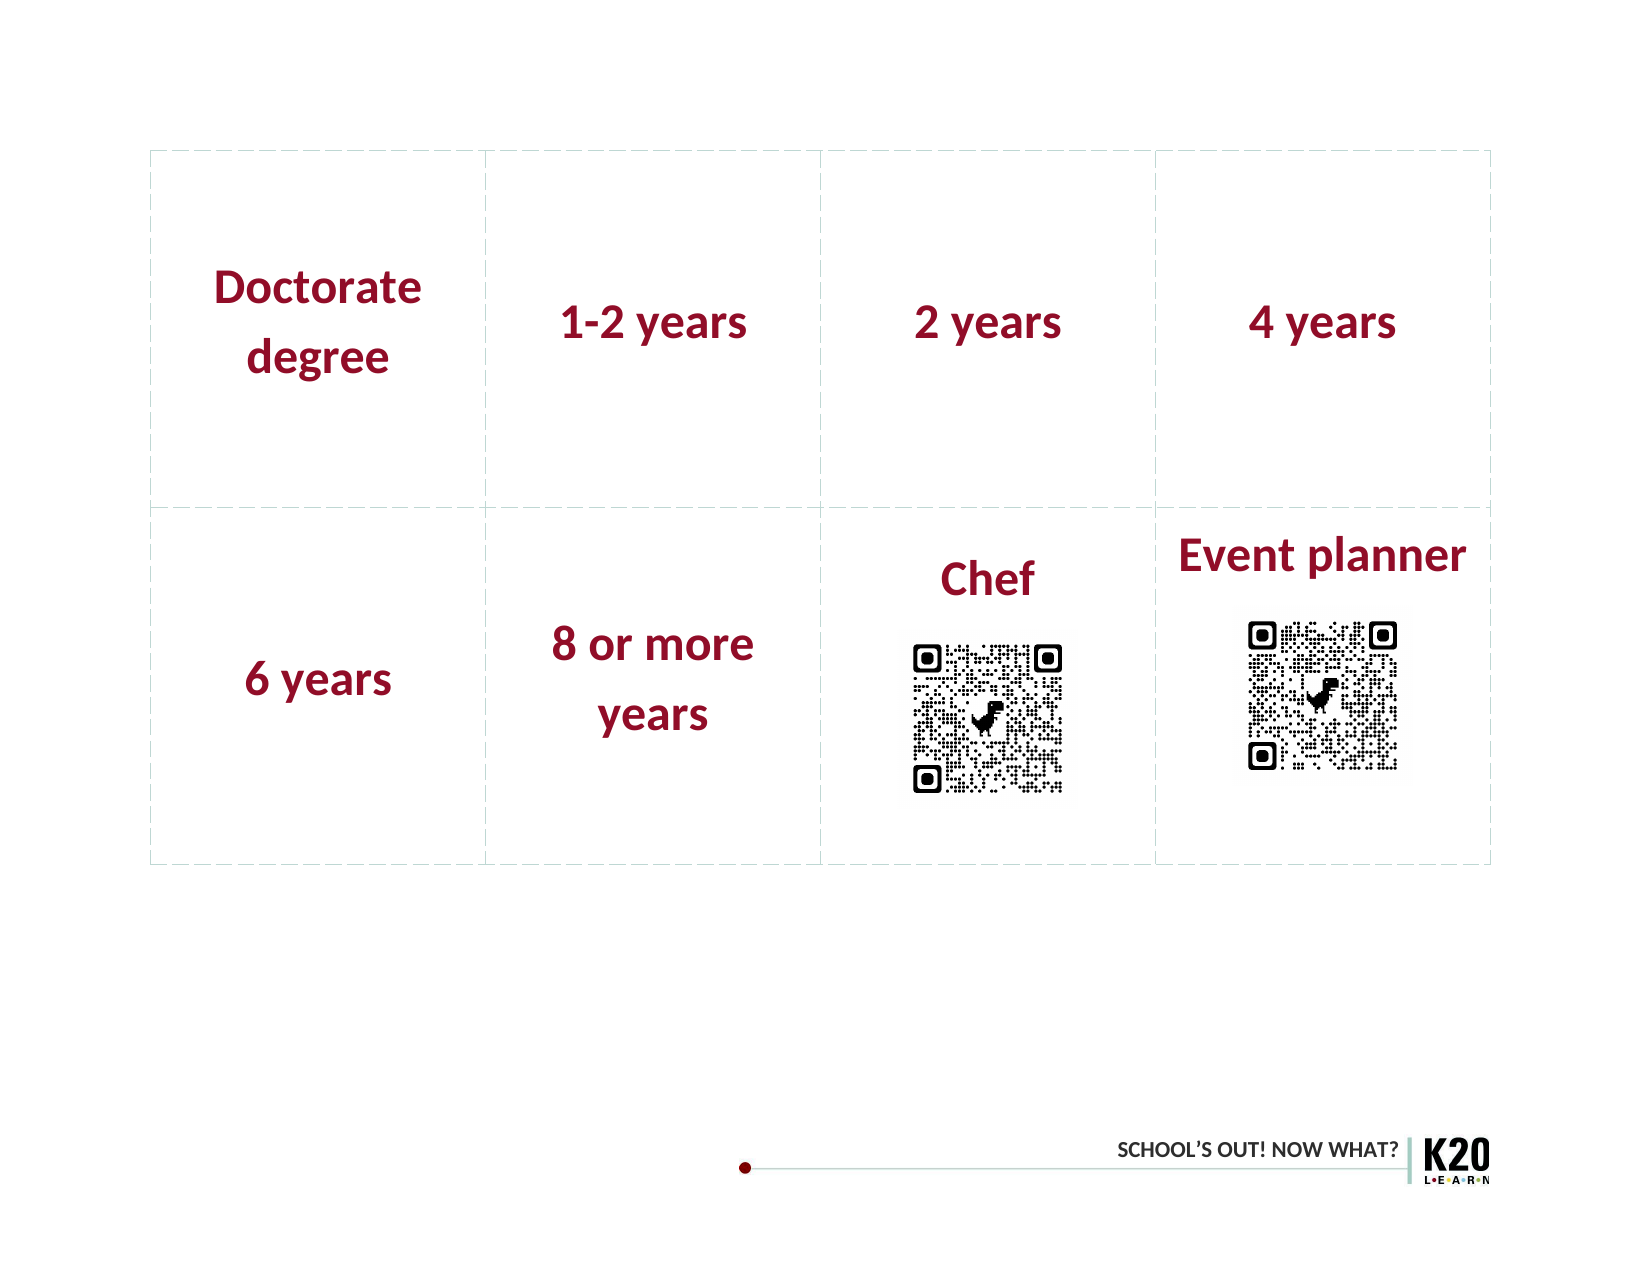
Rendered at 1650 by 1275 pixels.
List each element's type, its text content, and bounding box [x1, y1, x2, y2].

table_cell 4 years [1155, 150, 1490, 507]
table_cell 8 or more years [485, 507, 820, 864]
table_cell 1-2 years [485, 150, 820, 507]
picture [1232, 605, 1413, 786]
picture [739, 1134, 1489, 1187]
picture [897, 629, 1078, 809]
table_cell Doctorate degree [151, 150, 485, 507]
table_cell 6 years [151, 507, 485, 864]
table_cell Event planner [1155, 507, 1490, 864]
table_cell 2 years [820, 150, 1155, 507]
table_cell Chef [820, 507, 1155, 864]
